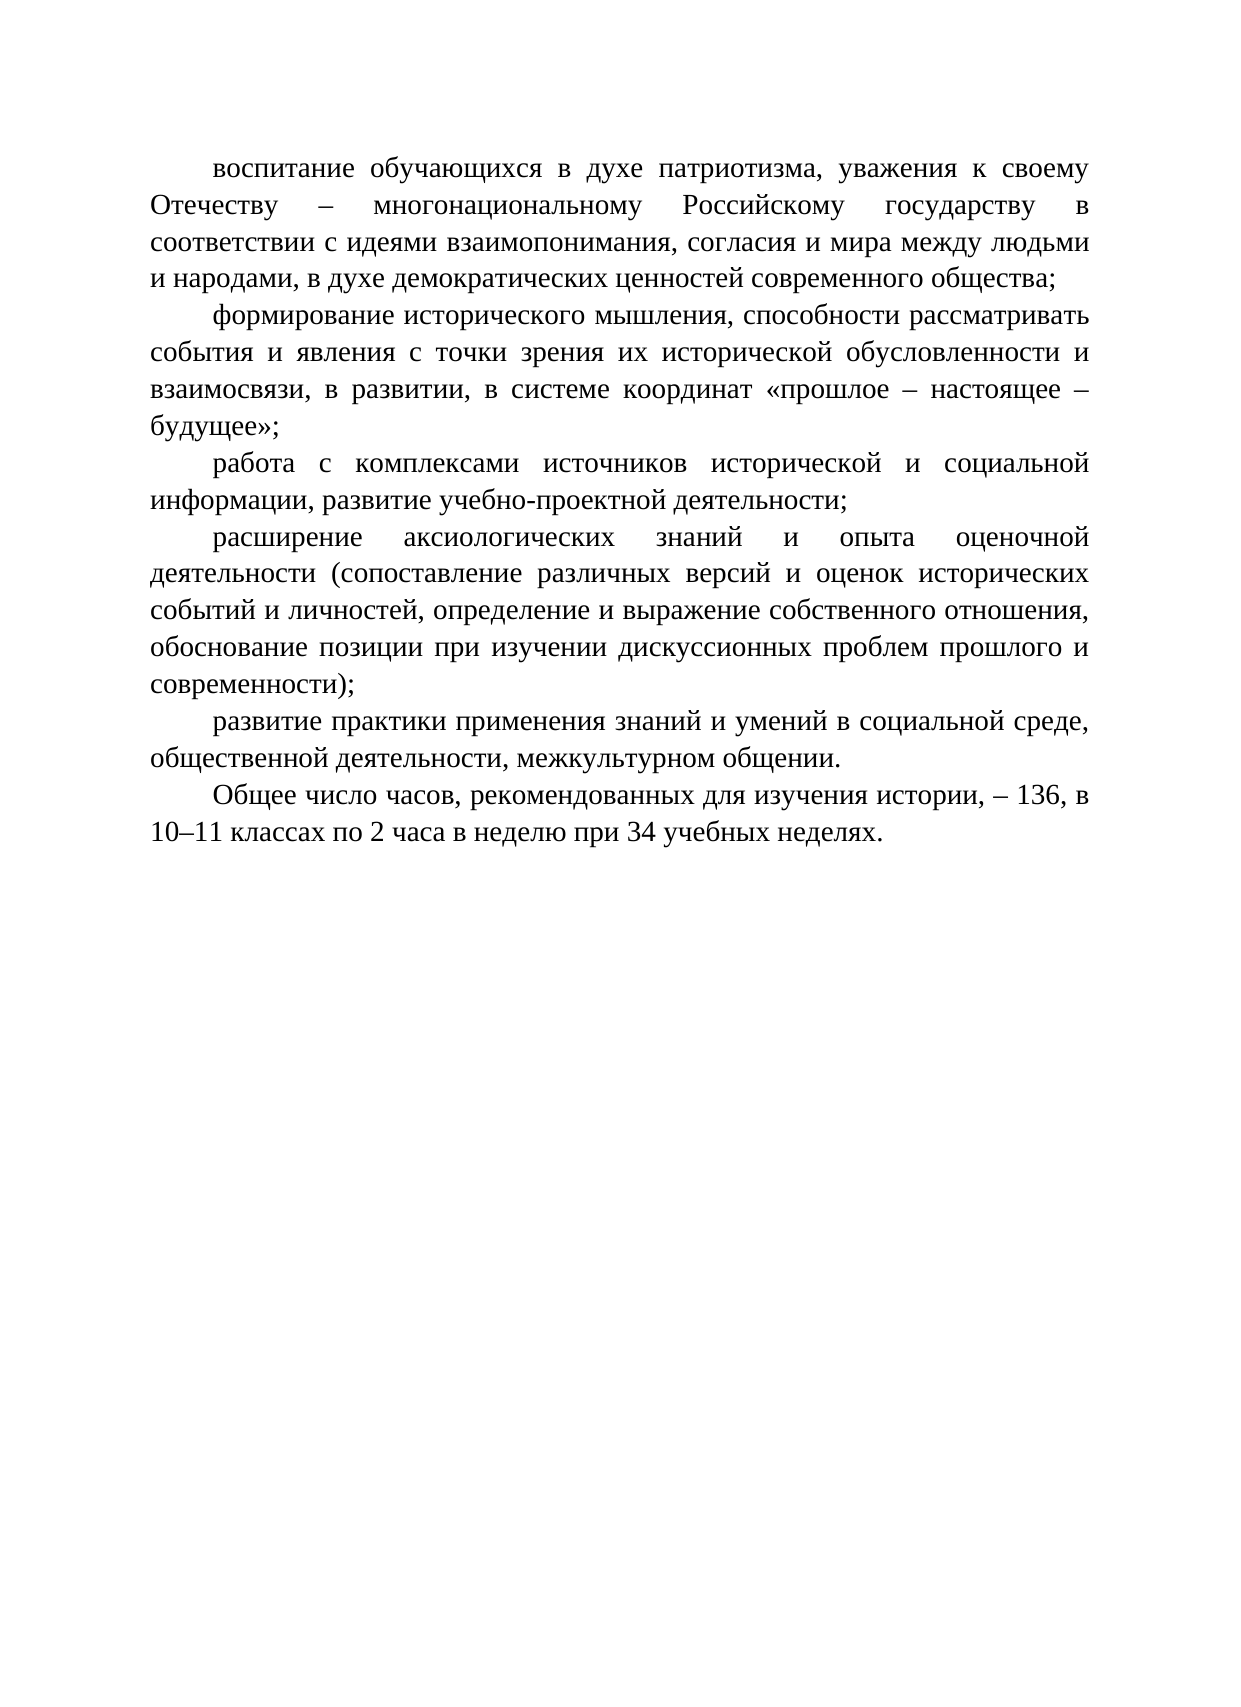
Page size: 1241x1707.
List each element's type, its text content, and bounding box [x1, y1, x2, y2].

text расширение аксиологических знаний и опыта оценочной деятельности (сопоставление различных версий и оценок исторических событий и личностей, определение и выражение собственного отношения, обоснование позиции при изучении дискуссионных проблем прошлого и современности); [150, 519, 1090, 700]
text воспитание обучающихся в духе патриотизма, уважения к своему Отечеству – многонациональному Российскому государству в соответствии с идеями взаимопонимания, согласия и мира между людьми и народами, в духе демократических ценностей современного общества; [150, 150, 1090, 294]
text развитие практики применения знаний и умений в социальной среде, общественной деятельности, межкультурном общении. [150, 703, 1090, 773]
text формирование исторического мышления, способности рассматривать события и явления с точки зрения их исторической обусловленности и взаимосвязи, в развитии, в системе координат «прошлое – настоящее – будущее»; [150, 297, 1090, 442]
text работа с комплексами источников исторической и социальной информации, развитие учебно-проектной деятельности; [150, 445, 1090, 515]
text Общее число часов, рекомендованных для изучения истории, – 136, в 10–11 классах по 2 часа в неделю при 34 учебных неделях. [150, 777, 1090, 847]
